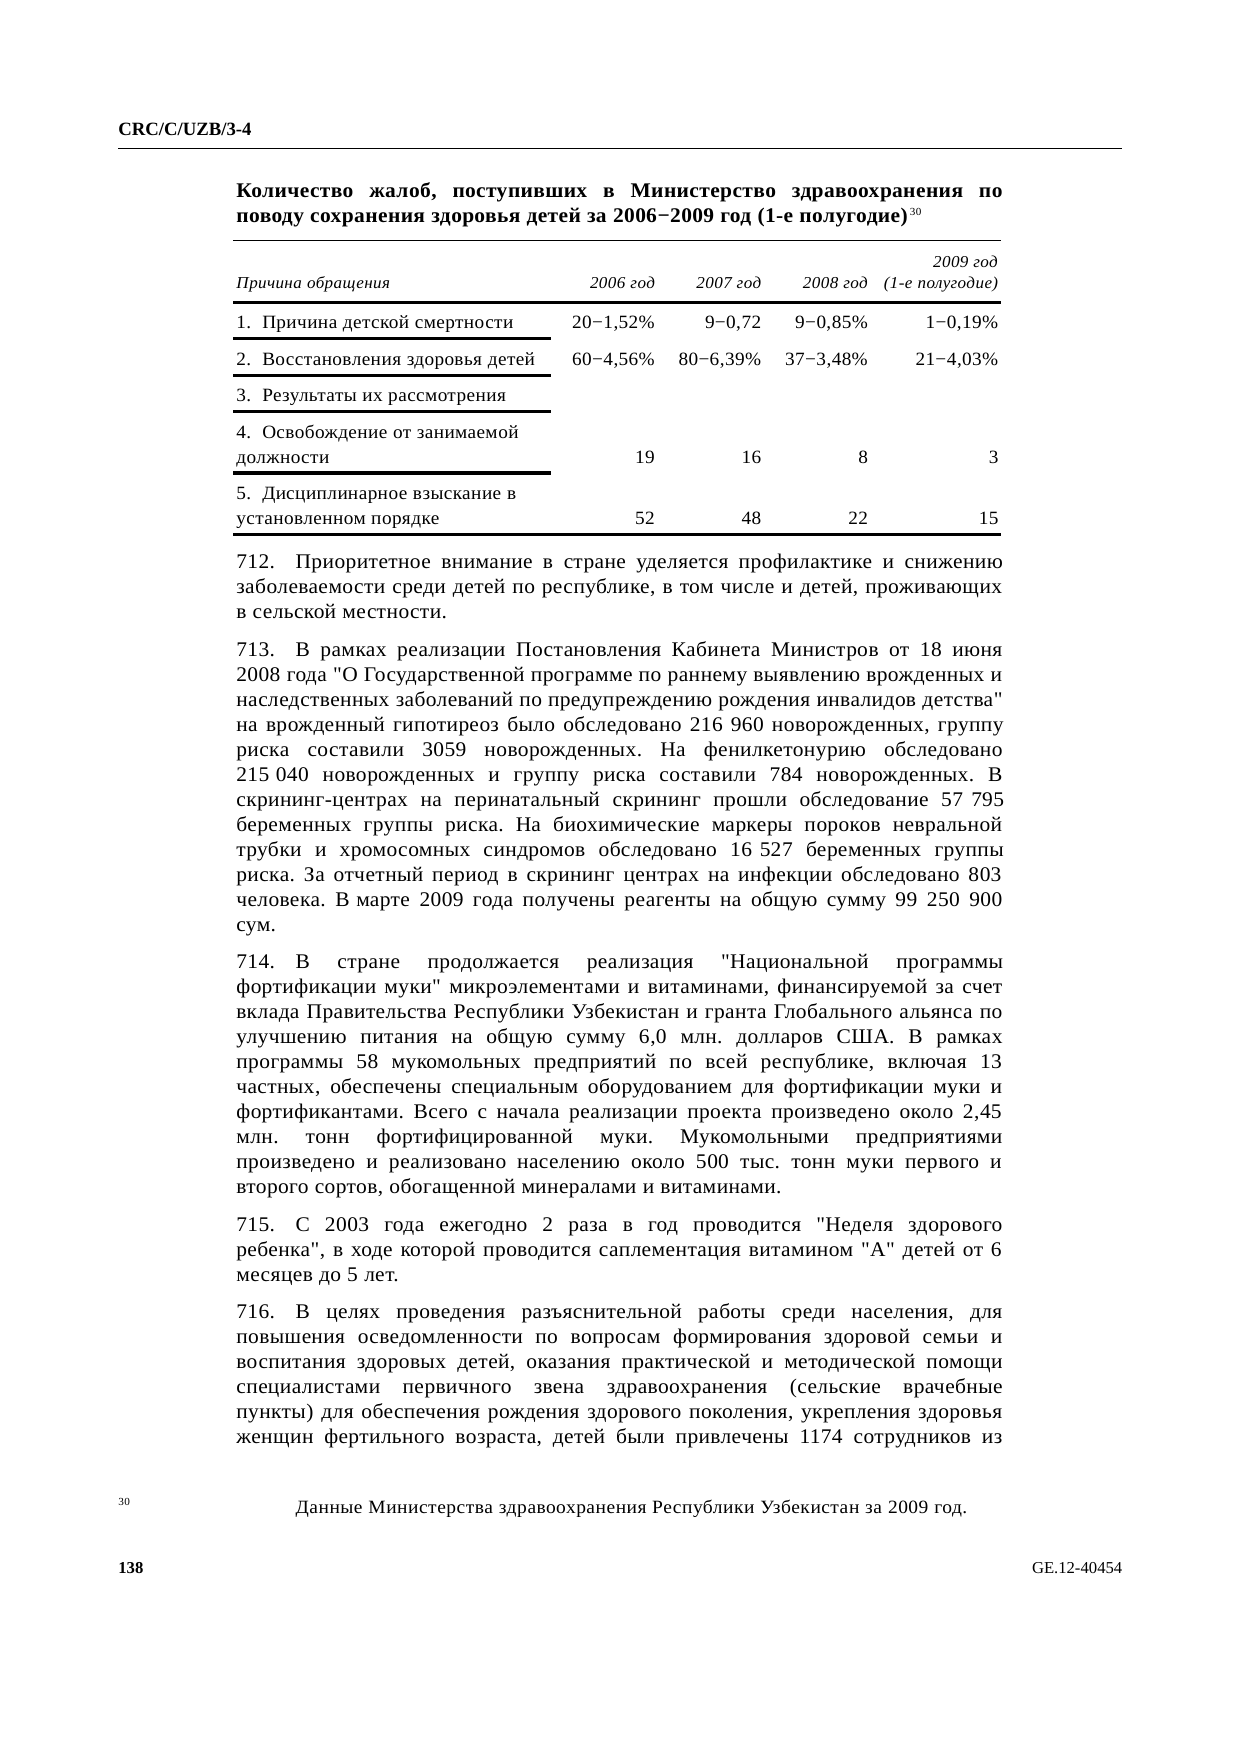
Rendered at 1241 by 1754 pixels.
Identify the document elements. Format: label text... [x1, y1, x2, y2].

text 713. В рамках реализации Постановления Кабинета Министров от 18 июня 2008 года "О Государственной программе по раннему выявлению врожденных и наследственных заболеваний по предупреждению рождения инвалидов детства" на врожденный гипотиреоз было обследовано 216 960 новорожденных, группу риска составили 3059 новорожденных. На фенилкетонурию обследовано 215 040 новорожденных и группу риска составили 784 новорожденных. В скрининг-центрах на перинатальный скрининг прошли обследование 57 795 беременных группы риска. На биохимические маркеры пороков невральной трубки и хромосомных синдромов обследовано 16 527 беременных группы риска. За отчетный период в скрининг центрах на инфекции обследовано 803 человека. В марте 2009 года получены реагенты на общую сумму 99 250 900 сум. [236, 636, 1004, 936]
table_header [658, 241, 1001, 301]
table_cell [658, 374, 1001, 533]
text 712. Приоритетное внимание в стране уделяется профилактике и снижению заболеваемости среди детей по республике, в том числе и детей, проживающих в сельской местности. [236, 548, 1004, 623]
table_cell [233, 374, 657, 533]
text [236, 1298, 1004, 1448]
text 714. В стране продолжается реализация "Национальной программы фортификации муки" микроэлементами и витаминами, финансируемой за счет вклада Правительства Республики Узбекистан и гранта Глобального альянса по улучшению питания на общую сумму 6,0 млн. долларов США. В рамках программы 58 мукомольных предприятий по всей республике, включая 13 частных, обеспечены специальным оборудованием для фортификации муки и фортификантами. Всего с начала реализации проекта произведено около 2,45 млн. тонн фортифицированной муки. Мукомольными предприятиями произведено и реализовано населению около 500 тыс. тонн муки первого и второго сортов, обогащенной минералами и витаминами. [236, 948, 1004, 1198]
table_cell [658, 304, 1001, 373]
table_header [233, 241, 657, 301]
text Количество жалоб, поступивших в Министерство здравоохранения по поводу сохранения здоровья детей за 2006−2009 год (1-е полугодие) [236, 177, 1004, 227]
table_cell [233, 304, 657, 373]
text 715. С 2003 года ежегодно 2 раза в год проводится "Неделя здорового ребенка", в ходе которой проводится саплементация витамином "А" детей от 6 месяцев до 5 лет. [236, 1211, 1004, 1286]
